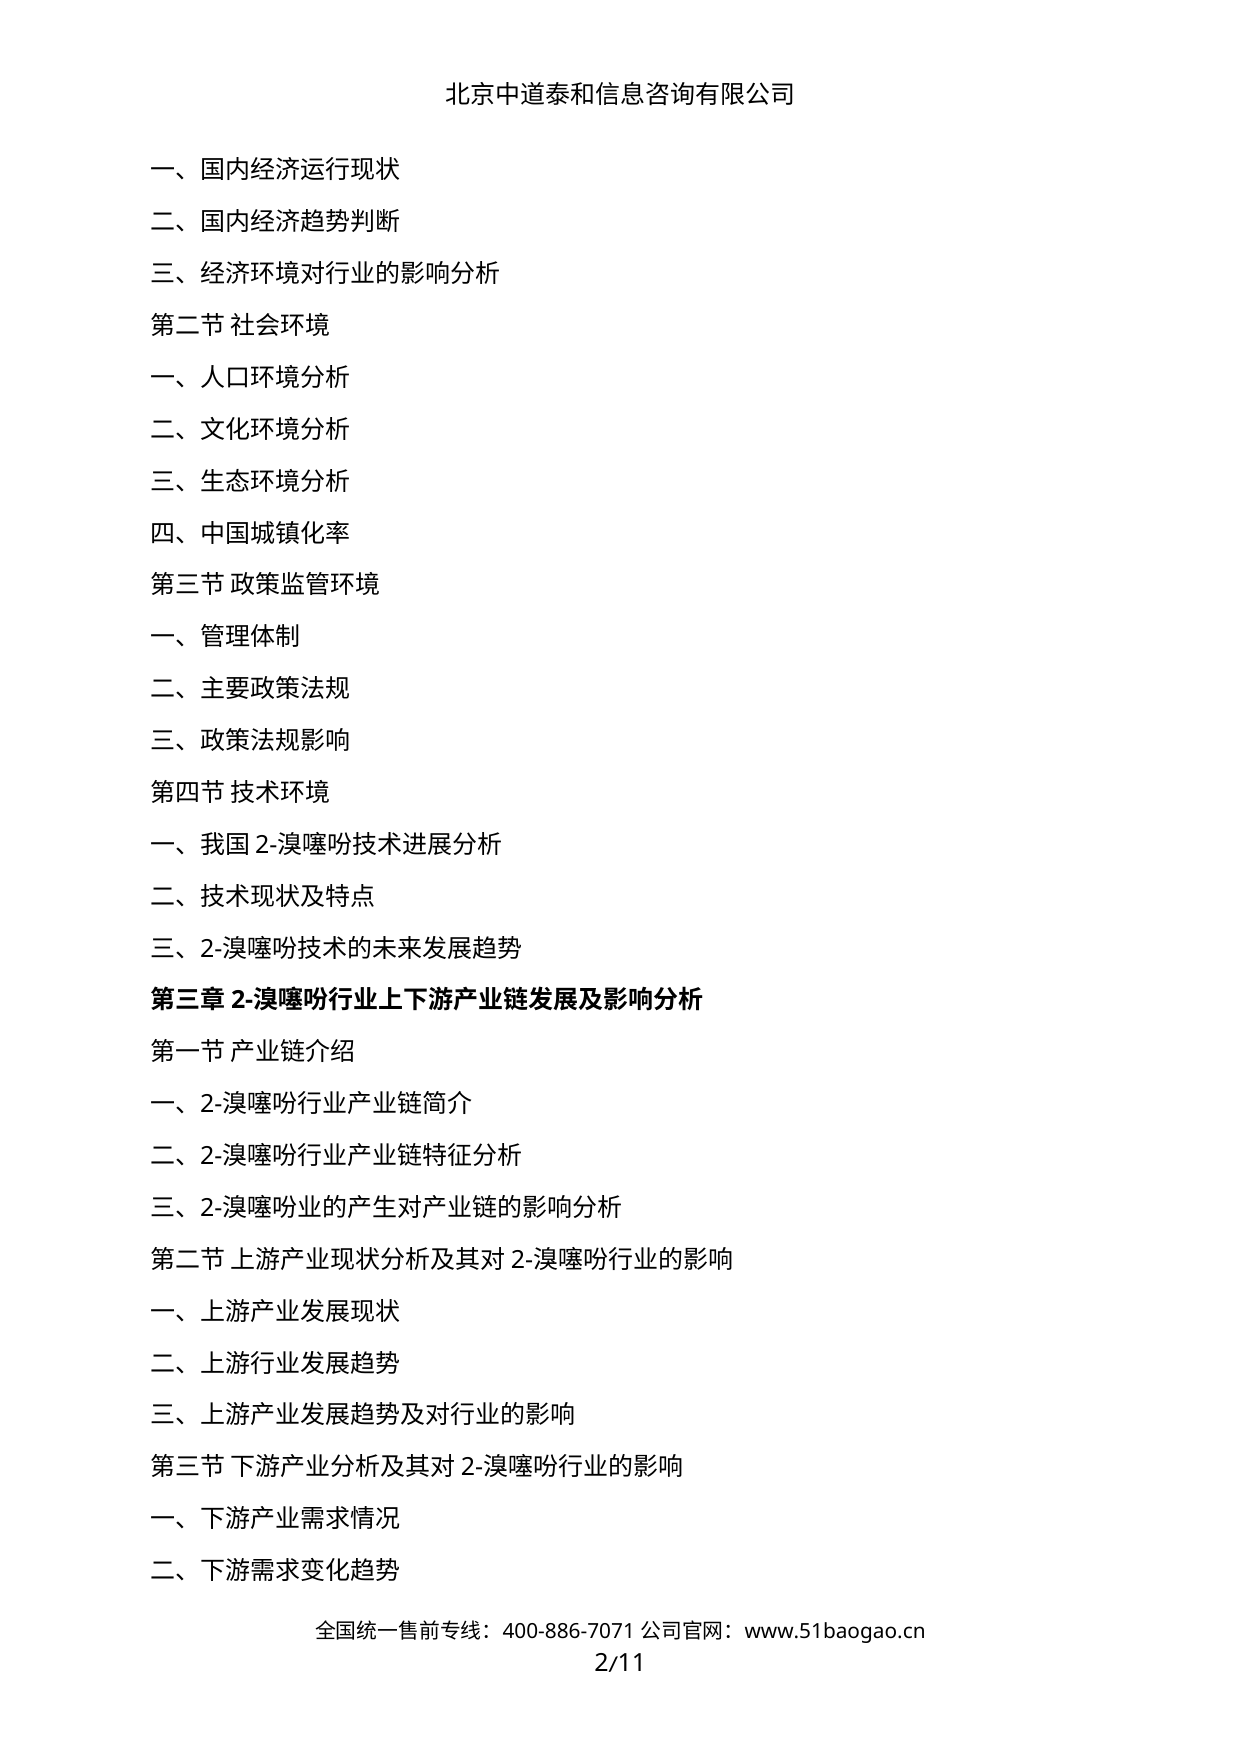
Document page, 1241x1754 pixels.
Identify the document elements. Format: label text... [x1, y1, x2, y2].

text 二、技术现状及特点 [150, 876, 1090, 912]
text 第一节 产业链介绍 [150, 1032, 1090, 1068]
text 一、我国2-溴噻吩技术进展分析 [150, 824, 1090, 861]
text 三、2-溴噻吩技术的未来发展趋势 [150, 928, 1090, 964]
text 一、上游产业发展现状 [150, 1291, 1090, 1327]
text 第三节 下游产业分析及其对2-溴噻吩行业的影响 [150, 1447, 1090, 1483]
text 三、2-溴噻吩业的产生对产业链的影响分析 [150, 1187, 1090, 1224]
text 二、文化环境分析 [150, 409, 1090, 446]
text 二、主要政策法规 [150, 669, 1090, 705]
text 二、上游行业发展趋势 [150, 1343, 1090, 1379]
text 三、经济环境对行业的影响分析 [150, 254, 1090, 290]
text 二、2-溴噻吩行业产业链特征分析 [150, 1136, 1090, 1172]
text 二、下游需求变化趋势 [150, 1551, 1090, 1587]
text 一、下游产业需求情况 [150, 1499, 1090, 1535]
text 第二节 社会环境 [150, 306, 1090, 342]
text 第三节 政策监管环境 [150, 565, 1090, 601]
text 第三章 2-溴噻吩行业上下游产业链发展及影响分析 [150, 980, 1090, 1016]
text 第四节 技术环境 [150, 772, 1090, 809]
text 一、国内经济运行现状 [150, 150, 1090, 186]
text 二、国内经济趋势判断 [150, 202, 1090, 238]
text 第二节 上游产业现状分析及其对2-溴噻吩行业的影响 [150, 1239, 1090, 1276]
text 一、管理体制 [150, 617, 1090, 653]
text 三、生态环境分析 [150, 461, 1090, 497]
text 一、人口环境分析 [150, 357, 1090, 394]
text 三、上游产业发展趋势及对行业的影响 [150, 1395, 1090, 1431]
text 一、2-溴噻吩行业产业链简介 [150, 1084, 1090, 1120]
text 四、中国城镇化率 [150, 513, 1090, 549]
text 三、政策法规影响 [150, 721, 1090, 757]
